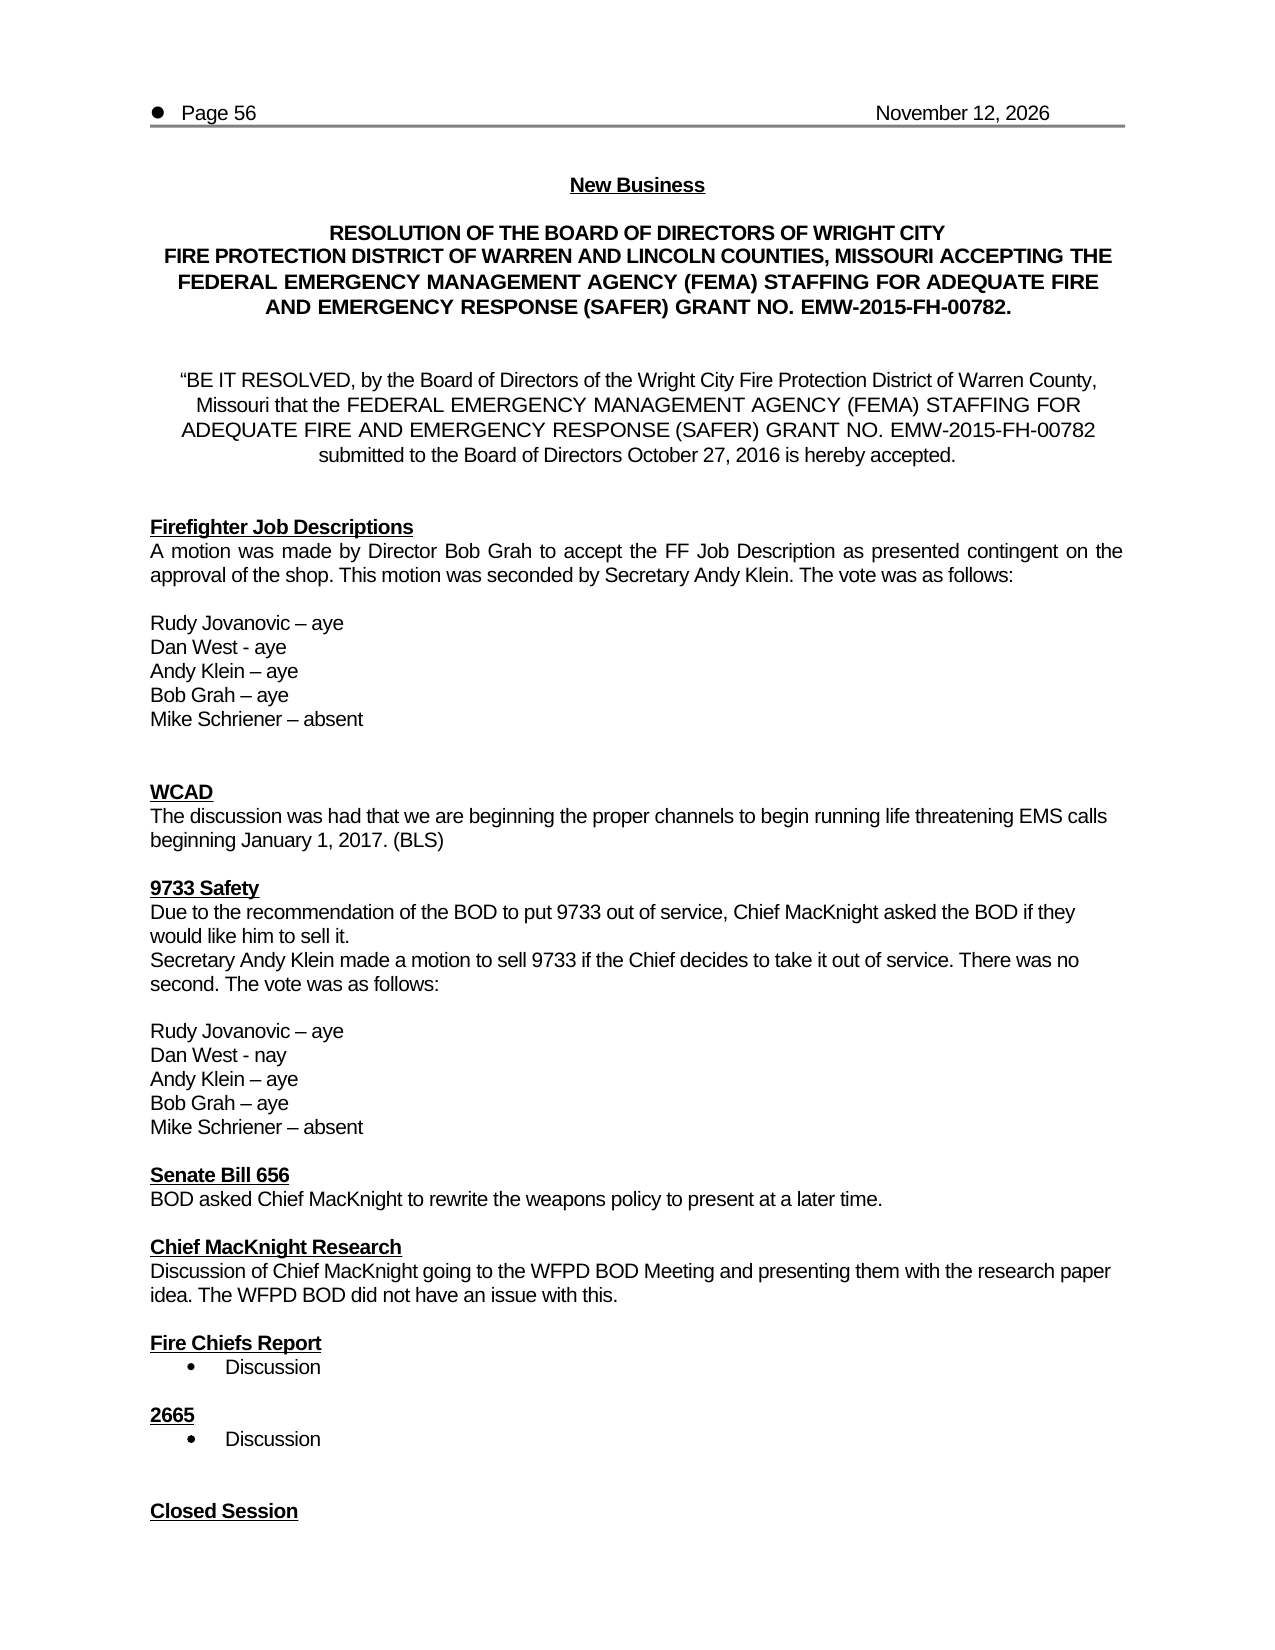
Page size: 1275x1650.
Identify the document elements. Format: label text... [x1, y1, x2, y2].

text submitted to the Board of Directors October 27, 2016 is hereby accepted. [150, 443, 1125, 467]
text Senate Bill 656 [150, 1163, 1125, 1187]
text Firefighter Job Descriptions [150, 515, 1125, 539]
text Rudy Jovanovic – aye [150, 611, 1125, 634]
text Closed Session [150, 1499, 1125, 1523]
text Fire Chiefs Report [150, 1331, 1125, 1355]
list Discussion [187, 1355, 1125, 1379]
text Rudy Jovanovic – aye [150, 1019, 1125, 1043]
text Secretary Andy Klein made a motion to sell 9733 if the Chief decides to take it out of service. There was no second. The vote was as follows: [150, 947, 1125, 995]
text Dan West - nay [150, 1043, 1125, 1067]
text The discussion was had that we are beginning the proper channels to begin running life threatening EMS calls beginning January 1, 2017. (BLS) [150, 804, 1125, 852]
text RESOLUTION OF THE BOARD OF DIRECTORS OF WRIGHT CITY [150, 220, 1125, 244]
text A motion was made by Director Bob Grah to accept the FF Job Description as presented contingent on the approval of the shop. This motion was seconded by Secretary Andy Klein. The vote was as follows: [150, 539, 1125, 587]
text 2665 [150, 1403, 1125, 1427]
text Due to the recommendation of the BOD to put 9733 out of service, Chief MacKnight asked the BOD if they would like him to sell it. [150, 899, 1125, 947]
text Discussion of Chief MacKnight going to the WFPD BOD Meeting and presenting them with the research paper idea. The WFPD BOD did not have an issue with this. [150, 1259, 1125, 1307]
text Mike Schriener – absent [150, 706, 1125, 730]
text 9733 Safety [150, 876, 1125, 899]
text Bob Grah – aye [150, 1091, 1125, 1115]
list Discussion [187, 1427, 1125, 1451]
text Mike Schriener – absent [150, 1115, 1125, 1139]
text Chief MacKnight Research [150, 1235, 1125, 1259]
text Dan West - aye [150, 634, 1125, 658]
text Andy Klein – aye [150, 1067, 1125, 1091]
text BOD asked Chief MacKnight to rewrite the weapons policy to present at a later time. [150, 1187, 1125, 1211]
text WCAD [150, 780, 1125, 804]
text Andy Klein – aye [150, 658, 1125, 682]
text Bob Grah – aye [150, 682, 1125, 706]
text FIRE PROTECTION DISTRICT OF WARREN AND LINCOLN COUNTIES, MISSOURI ACCEPTING THE FEDERAL EMERGENCY MANAGEMENT AGENCY (FEMA) STAFFING FOR ADEQUATE FIRE AND EMERGENCY RESPONSE (SAFER) GRANT NO. EMW-2015-FH-00782. [152, 244, 1125, 318]
text “BE IT RESOLVED, by the Board of Directors of the Wright City Fire Protection District of Warren County, Missouri that the FEDERAL EMERGENCY MANAGEMENT AGENCY (FEMA) STAFFING FOR ADEQUATE FIRE AND EMERGENCY RESPONSE (SAFER) GRANT NO. EMW-2015-FH-00782 [152, 368, 1125, 442]
text New Business [150, 172, 1125, 196]
